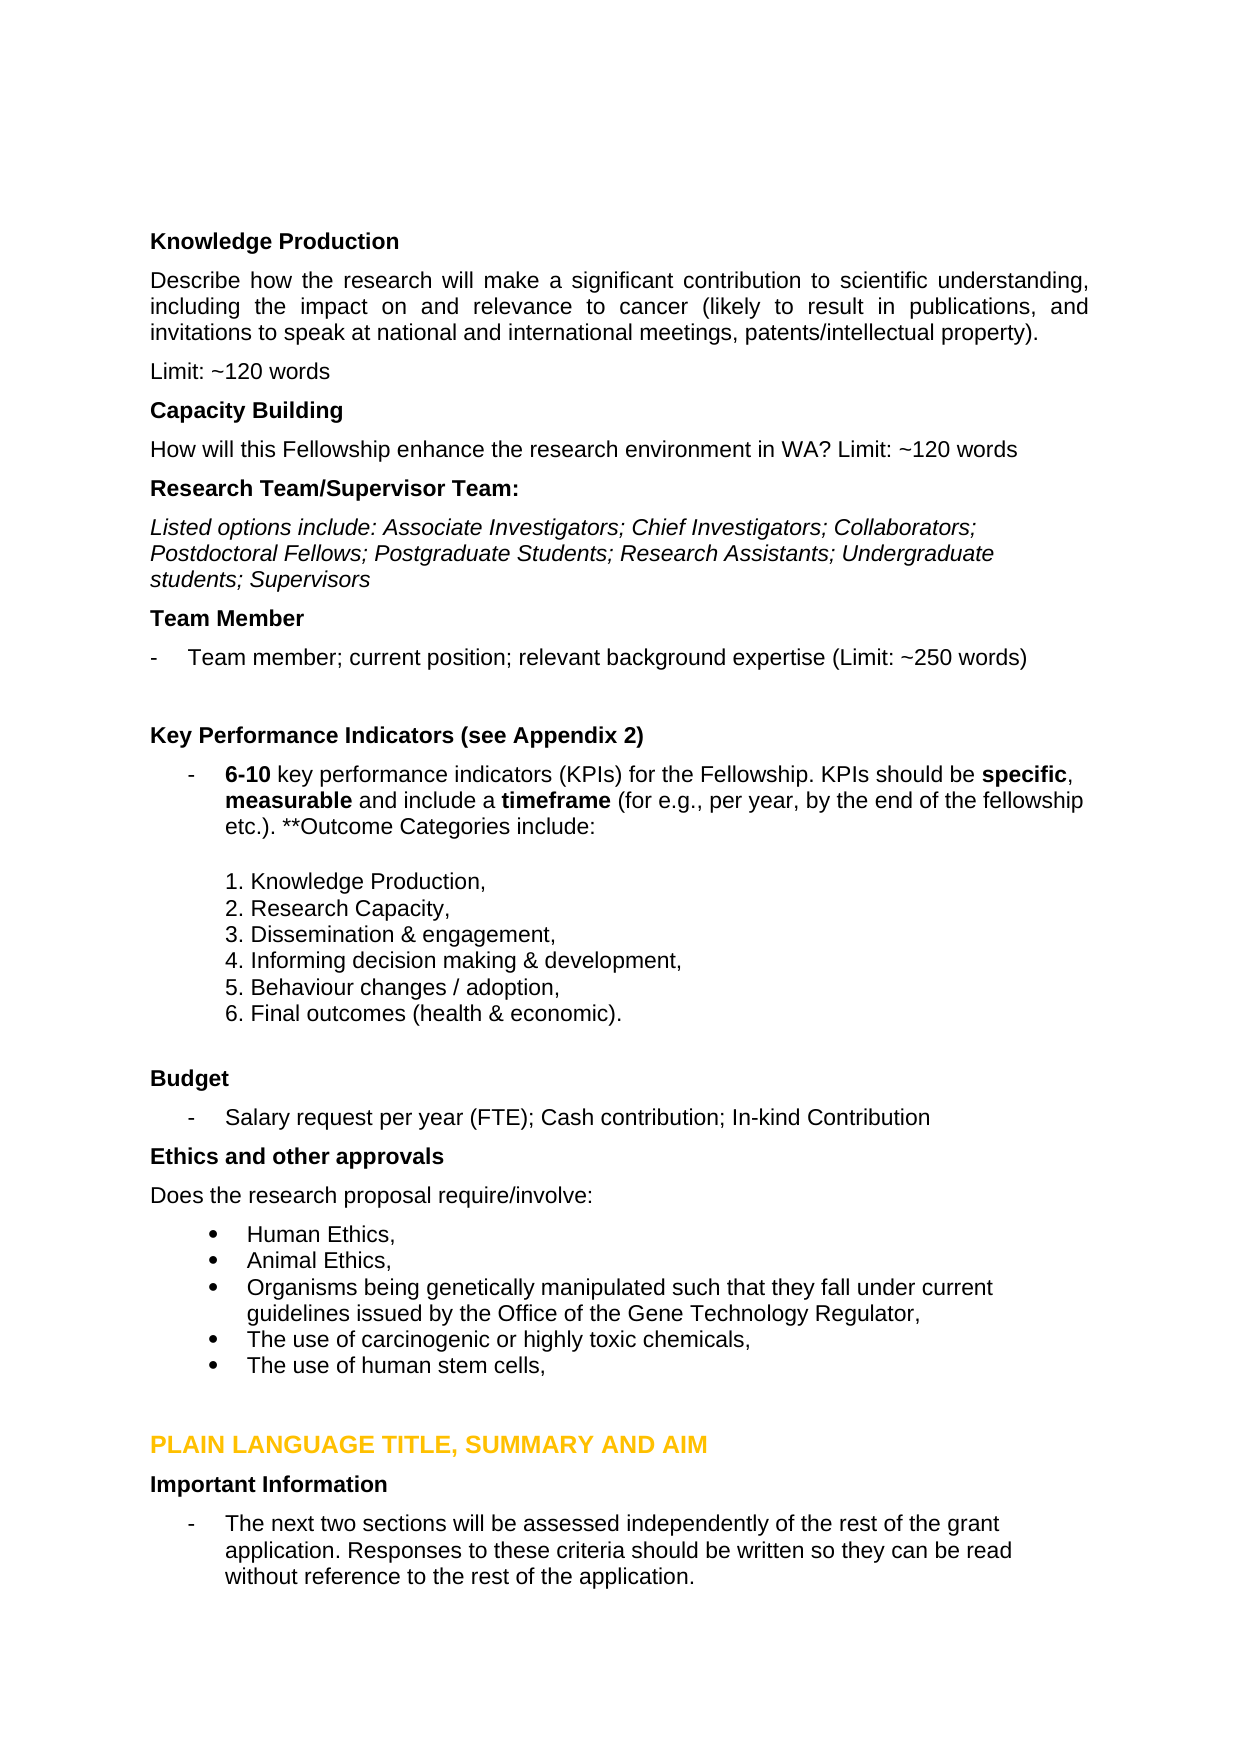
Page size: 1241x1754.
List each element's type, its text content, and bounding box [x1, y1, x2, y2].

text Describe how the research will make a significant contribution to scientific understanding, including the impact on and relevance to cancer (likely to result in publications, and invitations to speak at national and international meetings, patents/intellectual property). [150, 267, 1090, 346]
list Team member; current position; relevant background expertise (Limit: ~250 words) [150, 644, 1090, 670]
list The use of carcinogenic or highly toxic chemicals, [209, 1326, 1090, 1352]
list 3. Dissemination & engagement, [225, 921, 1090, 947]
list 6. Final outcomes (health & economic). [225, 1000, 1090, 1026]
subtitle Knowledge Production [150, 228, 1090, 254]
list Human Ethics, [209, 1221, 1090, 1247]
subtitle Key Performance Indicators (see Appendix 2) [150, 722, 1090, 748]
list 4. Informing decision making & development, [225, 947, 1090, 974]
subtitle Capacity Building [150, 397, 1090, 423]
list The use of human stem cells, [209, 1352, 1090, 1379]
list 1. Knowledge Production, [225, 868, 1090, 895]
text Does the research proposal require/involve: [150, 1182, 1090, 1208]
list Animal Ethics, [209, 1247, 1090, 1273]
text Listed options include: Associate Investigators; Chief Investigators; Collaborators; Postdoctoral Fellows; Postgraduate Students; Research Assistants; Undergraduate students; Supervisors [150, 513, 1090, 593]
subtitle Budget [150, 1065, 1090, 1092]
list Organisms being genetically manipulated such that they fall under current guidelines issued by the Office of the Gene Technology Regulator, [209, 1273, 1090, 1326]
subtitle Ethics and other approvals [150, 1143, 1090, 1169]
list Salary request per year (FTE); Cash contribution; In-kind Contribution [187, 1104, 1090, 1131]
text Team Member [150, 605, 1090, 631]
list 5. Behaviour changes / adoption, [225, 974, 1090, 1000]
text Limit: ~120 words [150, 358, 1090, 384]
subtitle Research Team/Supervisor Team: [150, 475, 1090, 501]
list The next two sections will be assessed independently of the rest of the grant application. Responses to these criteria should be written so they can be read without reference to the rest of the application. [187, 1510, 1090, 1589]
text Important Information [150, 1471, 1090, 1498]
subtitle PLAIN LANGUAGE TITLE, SUMMARY AND AIM [150, 1430, 1090, 1459]
text How will this Fellowship enhance the research environment in WA? Limit: ~120 words [150, 436, 1090, 462]
list 2. Research Capacity, [225, 895, 1090, 921]
list 6-10 key performance indicators (KPIs) for the Fellowship. KPIs should be specific, measurable and include a timeframe (for e.g., per year, by the end of the fellowship etc.). **Outcome Categories include: [187, 761, 1090, 839]
